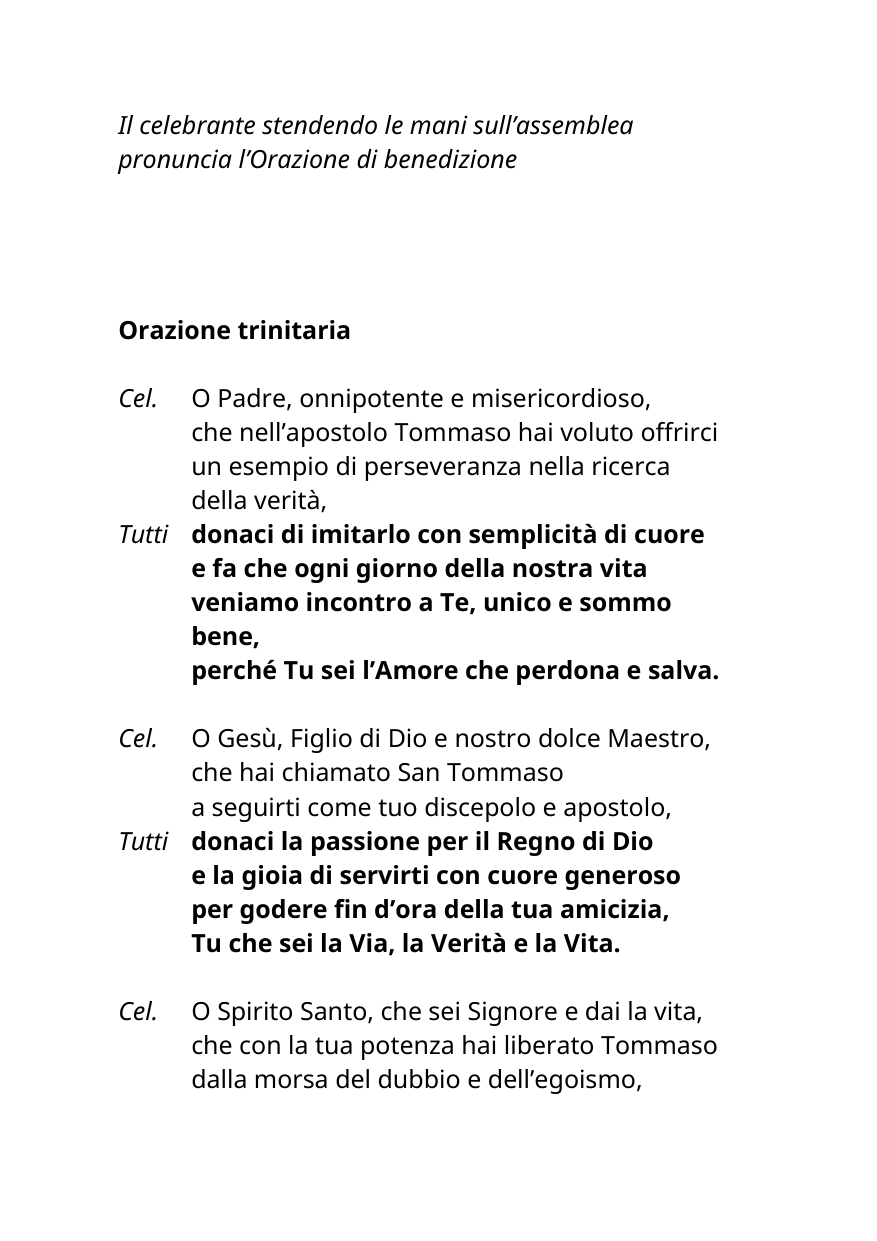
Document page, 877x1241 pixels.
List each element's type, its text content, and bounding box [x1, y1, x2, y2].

text Tutti donaci la passione per il Regno di Dio e la gioia di servirti con cuore generoso per godere fin d’ora della tua amicizia, Tu che sei la Via, la Verità e la Vita. [118, 823, 729, 959]
text Tutti donaci di imitarlo con semplicità di cuore e fa che ogni giorno della nostra vita veniamo incontro a Te, unico e sommo bene, perché Tu sei l’Amore che perdona e salva. [118, 517, 729, 687]
text Cel. O Gesù, Figlio di Dio e nostro dolce Maestro, che hai chiamato San Tommaso a seguirti come tuo discepolo e apostolo, [118, 721, 729, 823]
text Cel. O Padre, onnipotente e misericordioso, che nell’apostolo Tommaso hai voluto offrirci un esempio di perseveranza nella ricerca della verità, [118, 380, 729, 517]
text Il celebrante stendendo le mani sull’assemblea pronuncia l’Orazione di benedizione [118, 108, 729, 176]
text Cel. O Spirito Santo, che sei Signore e dai la vita, che con la tua potenza hai liberato Tommaso dalla morsa del dubbio e dell’egoismo, [118, 993, 729, 1096]
text Orazione trinitaria [118, 312, 729, 346]
